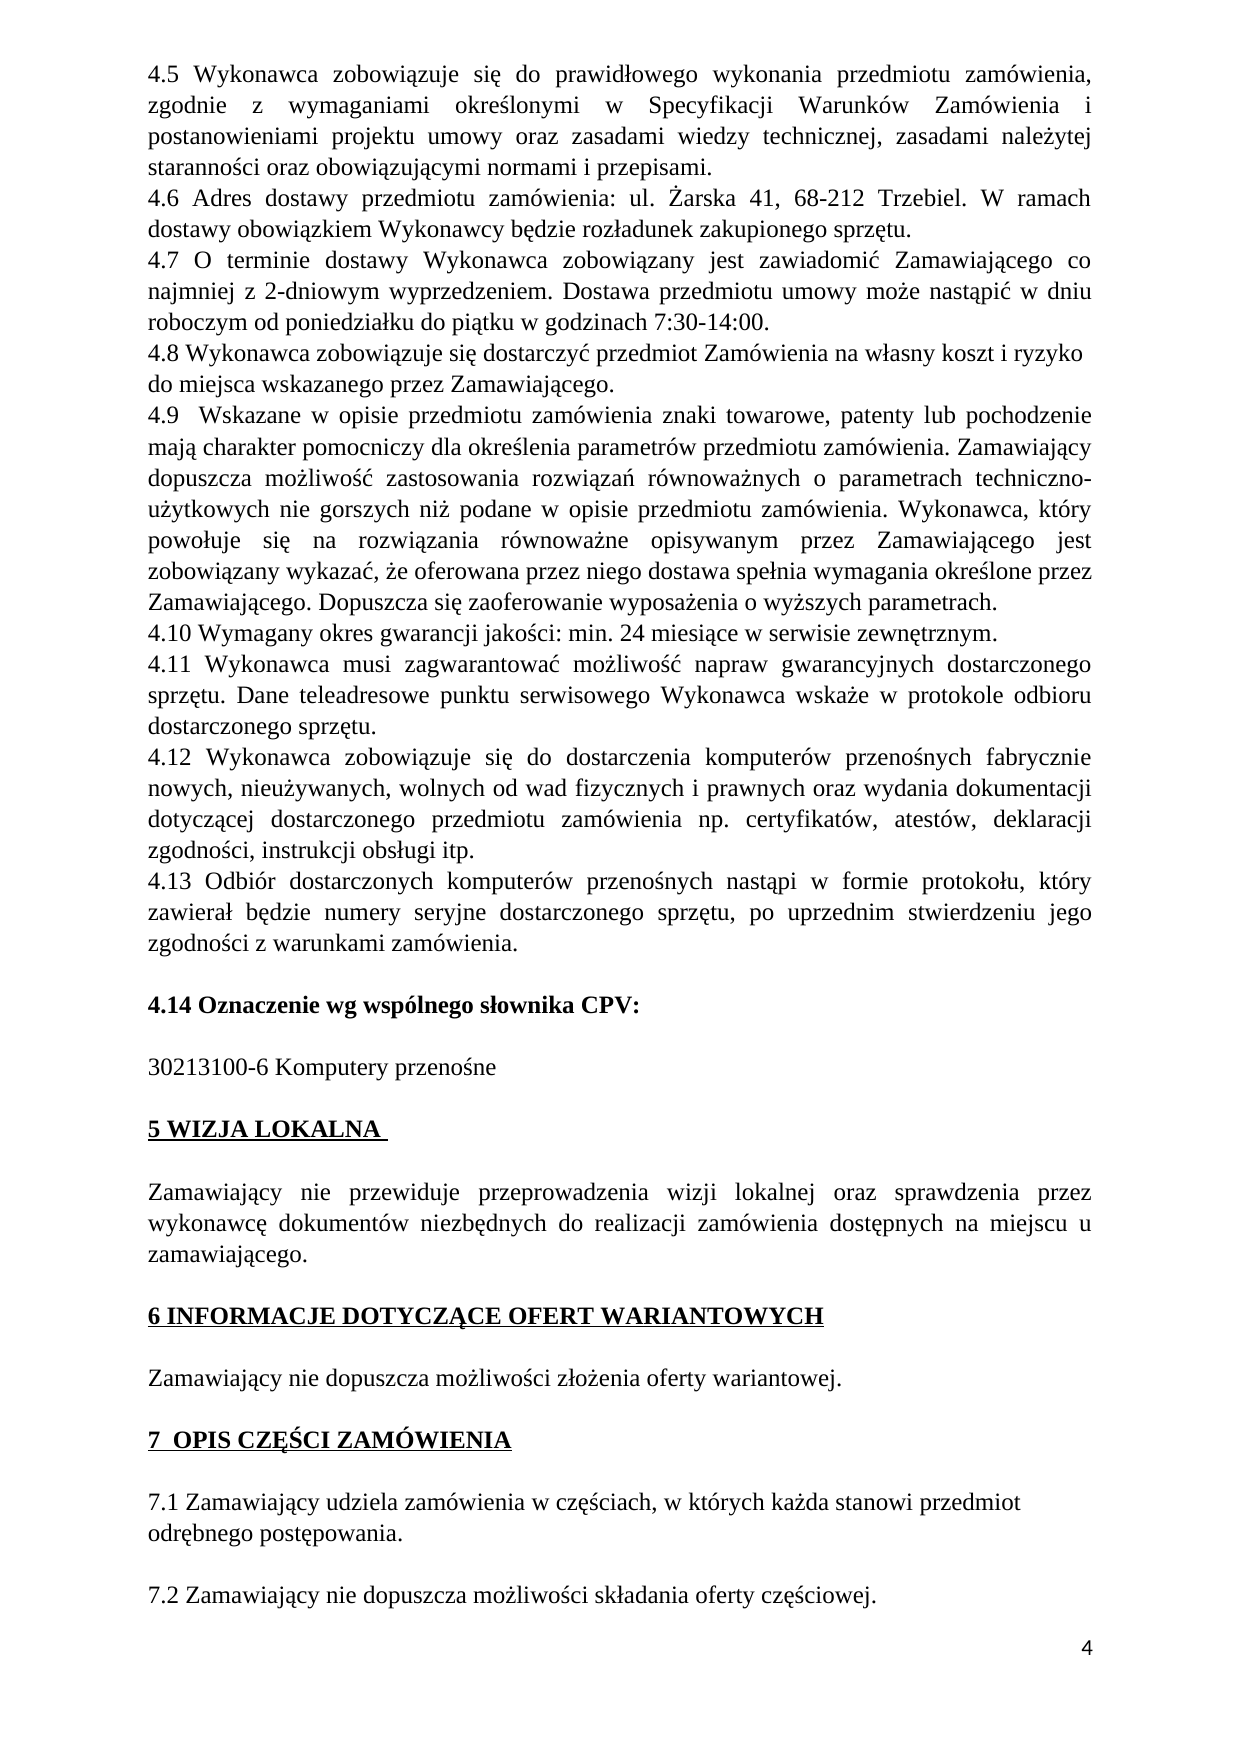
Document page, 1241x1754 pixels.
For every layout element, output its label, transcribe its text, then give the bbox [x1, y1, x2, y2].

text 4.9 Wskazane w opisie przedmiotu zamówienia znaki towarowe, patenty lub pochodzenie mają charakter pomocniczy dla określenia parametrów przedmiotu zamówienia. Zamawiający dopuszcza możliwość zastosowania rozwiązań równoważnych o parametrach techniczno-użytkowych nie gorszych niż podane w opisie przedmiotu zamówienia. Wykonawca, który powołuje się na rozwiązania równoważne opisywanym przez Zamawiającego jest zobowiązany wykazać, że oferowana przez niego dostawa spełnia wymagania określone przez Zamawiającego. Dopuszcza się zaoferowanie wyposażenia o wyższych parametrach. [148, 401, 1092, 616]
text 4.6 Adres dostawy przedmiotu zamówienia: ul. Żarska 41, 68-212 Trzebiel. W ramach dostawy obowiązkiem Wykonawcy będzie rozładunek zakupionego sprzętu. [148, 183, 1092, 243]
text 5 WIZJA LOKALNA [148, 1114, 1092, 1143]
text 4.7 O terminie dostawy Wykonawca zobowiązany jest zawiadomić Zamawiającego co najmniej z 2-dniowym wyprzedzeniem. Dostawa przedmiotu umowy może nastąpić w dniu roboczym od poniedziałku do piątku w godzinach 7:30-14:00. [148, 245, 1092, 336]
text 4.11 Wykonawca musi zagwarantować możliwość napraw gwarancyjnych dostarczonego sprzętu. Dane teleadresowe punktu serwisowego Wykonawca wskaże w protokole odbioru dostarczonego sprzętu. [148, 649, 1092, 740]
text 7.2 Zamawiający nie dopuszcza możliwości składania oferty częściowej. [148, 1580, 1092, 1609]
text 4.10 Wymagany okres gwarancji jakości: min. 24 miesiące w serwisie zewnętrznym. [148, 618, 1092, 647]
text 4.12 Wykonawca zobowiązuje się do dostarczenia komputerów przenośnych fabrycznie nowych, nieużywanych, wolnych od wad fizycznych i prawnych oraz wydania dokumentacji dotyczącej dostarczonego przedmiotu zamówienia np. certyfikatów, atestów, deklaracji zgodności, instrukcji obsługi itp. [148, 742, 1092, 864]
text 30213100-6 Komputery przenośne [148, 1052, 1092, 1081]
text Zamawiający nie dopuszcza możliwości złożenia oferty wariantowej. [148, 1363, 1092, 1392]
text 4.8 Wykonawca zobowiązuje się dostarczyć przedmiot Zamówienia na własny koszt i ryzyko do miejsca wskazanego przez Zamawiającego. [148, 338, 1092, 398]
text 6 INFORMACJE DOTYCZĄCE OFERT WARIANTOWYCH [148, 1301, 1092, 1329]
text 4.5 Wykonawca zobowiązuje się do prawidłowego wykonania przedmiotu zamówienia, zgodnie z wymaganiami określonymi w Specyfikacji Warunków Zamówienia i postanowieniami projektu umowy oraz zasadami wiedzy technicznej, zasadami należytej staranności oraz obowiązującymi normami i przepisami. [148, 59, 1092, 181]
text 7.1 Zamawiający udziela zamówienia w częściach, w których każda stanowi przedmiot odrębnego postępowania. [148, 1487, 1092, 1547]
text 4.13 Odbiór dostarczonych komputerów przenośnych nastąpi w formie protokołu, który zawierał będzie numery seryjne dostarczonego sprzętu, po uprzednim stwierdzeniu jego zgodności z warunkami zamówienia. [148, 866, 1092, 957]
text 4.14 Oznaczenie wg wspólnego słownika CPV: [148, 990, 1092, 1019]
text 7 OPIS CZĘŚCI ZAMÓWIENIA [148, 1425, 1092, 1454]
text Zamawiający nie przewiduje przeprowadzenia wizji lokalnej oraz sprawdzenia przez wykonawcę dokumentów niezbędnych do realizacji zamówienia dostępnych na miejscu u zamawiającego. [148, 1177, 1092, 1267]
